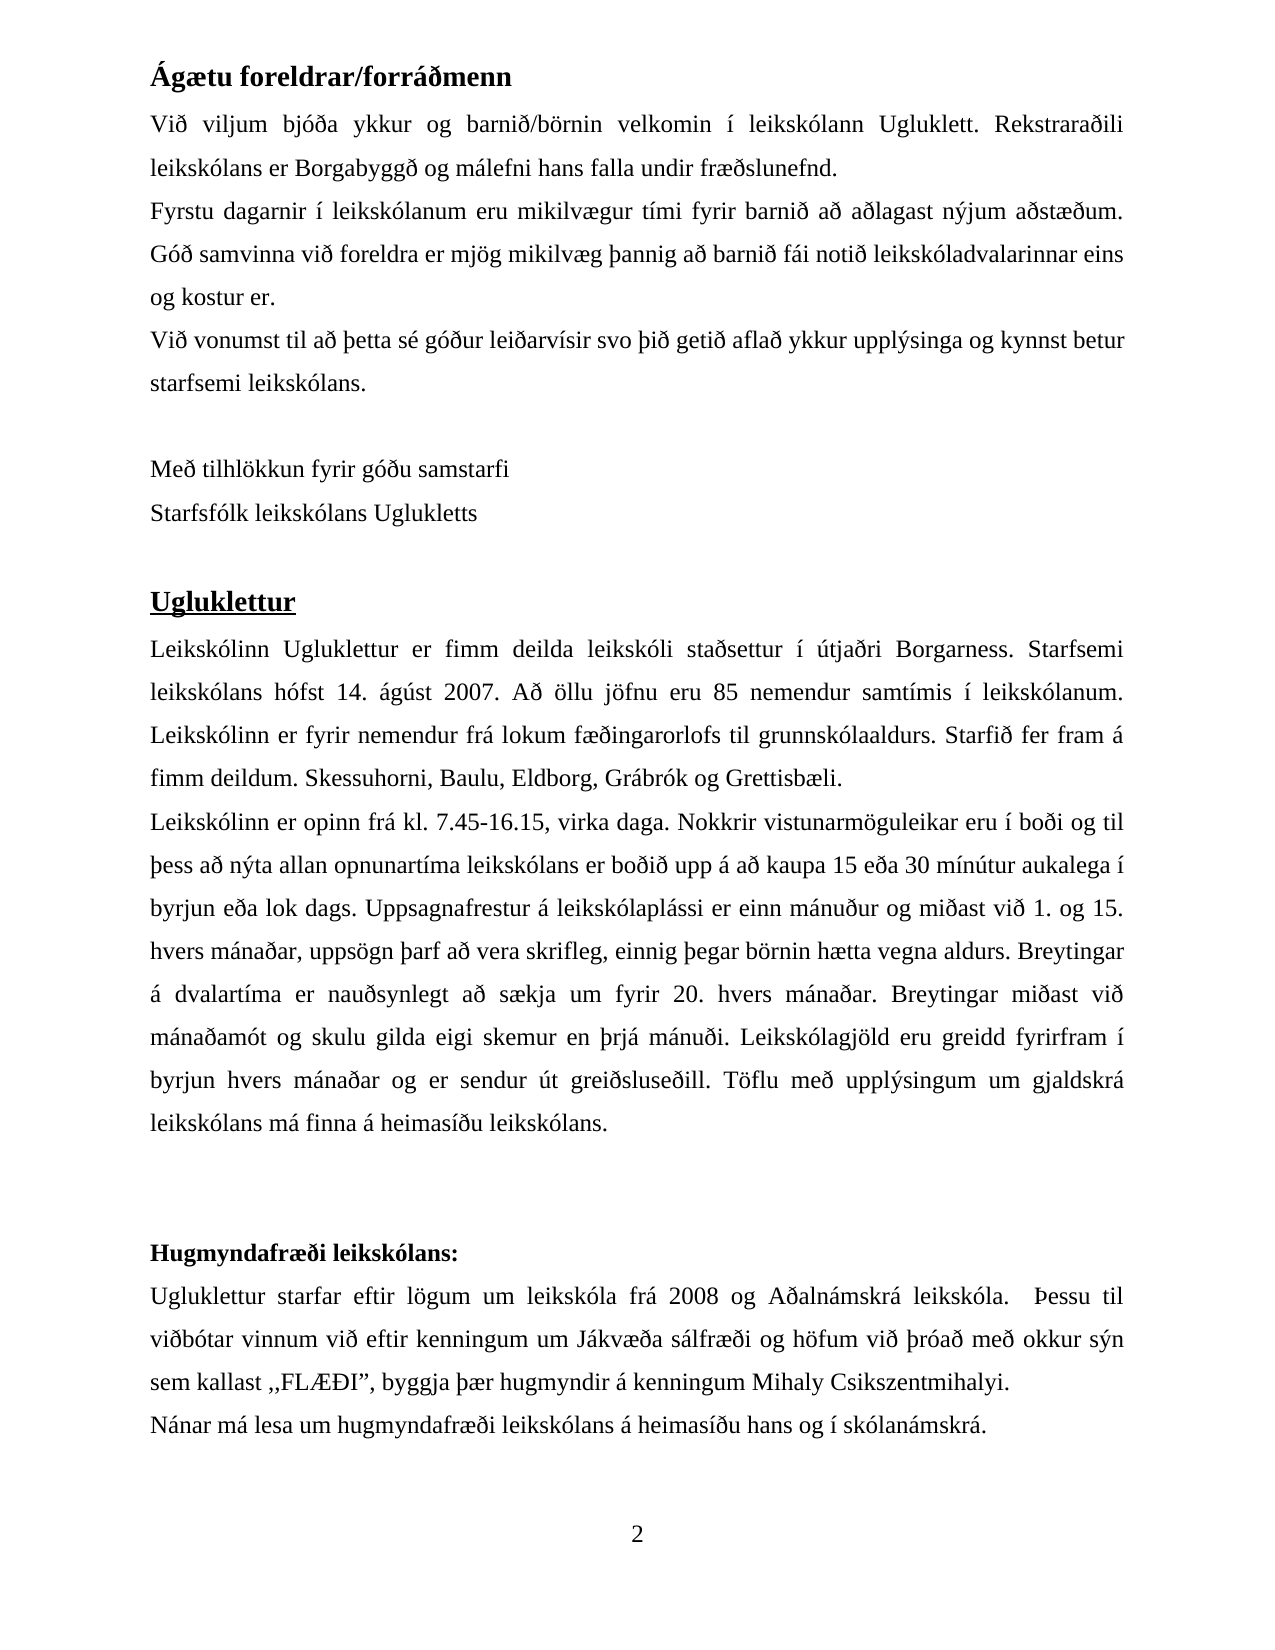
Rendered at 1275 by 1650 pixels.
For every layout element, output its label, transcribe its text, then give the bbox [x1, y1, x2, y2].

text Starfsfólk leikskólans Uglukletts [150, 498, 1125, 526]
text Leikskólinn Ugluklettur er fimm deilda leikskóli staðsettur í útjaðri Borgarness. Starfsemi leikskólans hófst 14. ágúst 2007. Að öllu jöfnu eru 85 nemendur samtímis í leikskólanum. Leikskólinn er fyrir nemendur frá lokum fæðingarorlofs til grunnskólaaldurs. Starfið fer fram á fimm deildum. Skessuhorni, Baulu, Eldborg, Grábrók og Grettisbæli. [150, 634, 1125, 792]
text Ugluklettur [150, 584, 1125, 617]
text Við viljum bjóða ykkur og barnið/börnin velkomin í leikskólann Ugluklett. Rekstraraðili leikskólans er Borgabyggð og málefni hans falla undir fræðslunefnd. [150, 109, 1125, 181]
text Nánar má lesa um hugmyndafræði leikskólans á heimasíðu hans og í skólanámskrá. [150, 1410, 1125, 1439]
text Með tilhlökkun fyrir góðu samstarfi [150, 454, 1125, 483]
text Fyrstu dagarnir í leikskólanum eru mikilvægur tími fyrir barnið að aðlagast nýjum aðstæðum. Góð samvinna við foreldra er mjög mikilvæg þannig að barnið fái notið leikskóladvalarinnar eins og kostur er. [150, 196, 1125, 311]
text Hugmyndafræði leikskólans: [150, 1238, 1125, 1267]
text Ágætu foreldrar/forráðmenn [150, 59, 1118, 93]
text Ugluklettur starfar eftir lögum um leikskóla frá 2008 og Aðalnámskrá leikskóla. Þessu til viðbótar vinnum við eftir kenningum um Jákvæða sálfræði og höfum við þróað með okkur sýn sem kallast ,,FLÆÐI”, byggja þær hugmyndir á kenningum Mihaly Csikszentmihalyi. [150, 1281, 1125, 1396]
text Við vonumst til að þetta sé góður leiðarvísir svo þið getið aflað ykkur upplýsinga og kynnst betur starfsemi leikskólans. [150, 325, 1125, 397]
text Leikskólinn er opinn frá kl. 7.45-16.15, virka daga. Nokkrir vistunarmöguleikar eru í boði og til þess að nýta allan opnunartíma leikskólans er boðið upp á að kaupa 15 eða 30 mínútur aukalega í byrjun eða lok dags. Uppsagnafrestur á leikskólaplássi er einn mánuður og miðast við 1. og 15. hvers mánaðar, uppsögn þarf að vera skrifleg, einnig þegar börnin hætta vegna aldurs. Breytingar á dvalartíma er nauðsynlegt að sækja um fyrir 20. hvers mánaðar. Breytingar miðast við mánaðamót og skulu gilda eigi skemur en þrjá mánuði. Leikskólagjöld eru greidd fyrirfram í byrjun hvers mánaðar og er sendur út greiðsluseðill. Töflu með upplýsingum um gjaldskrá leikskólans má finna á heimasíðu leikskólans. [150, 807, 1125, 1137]
